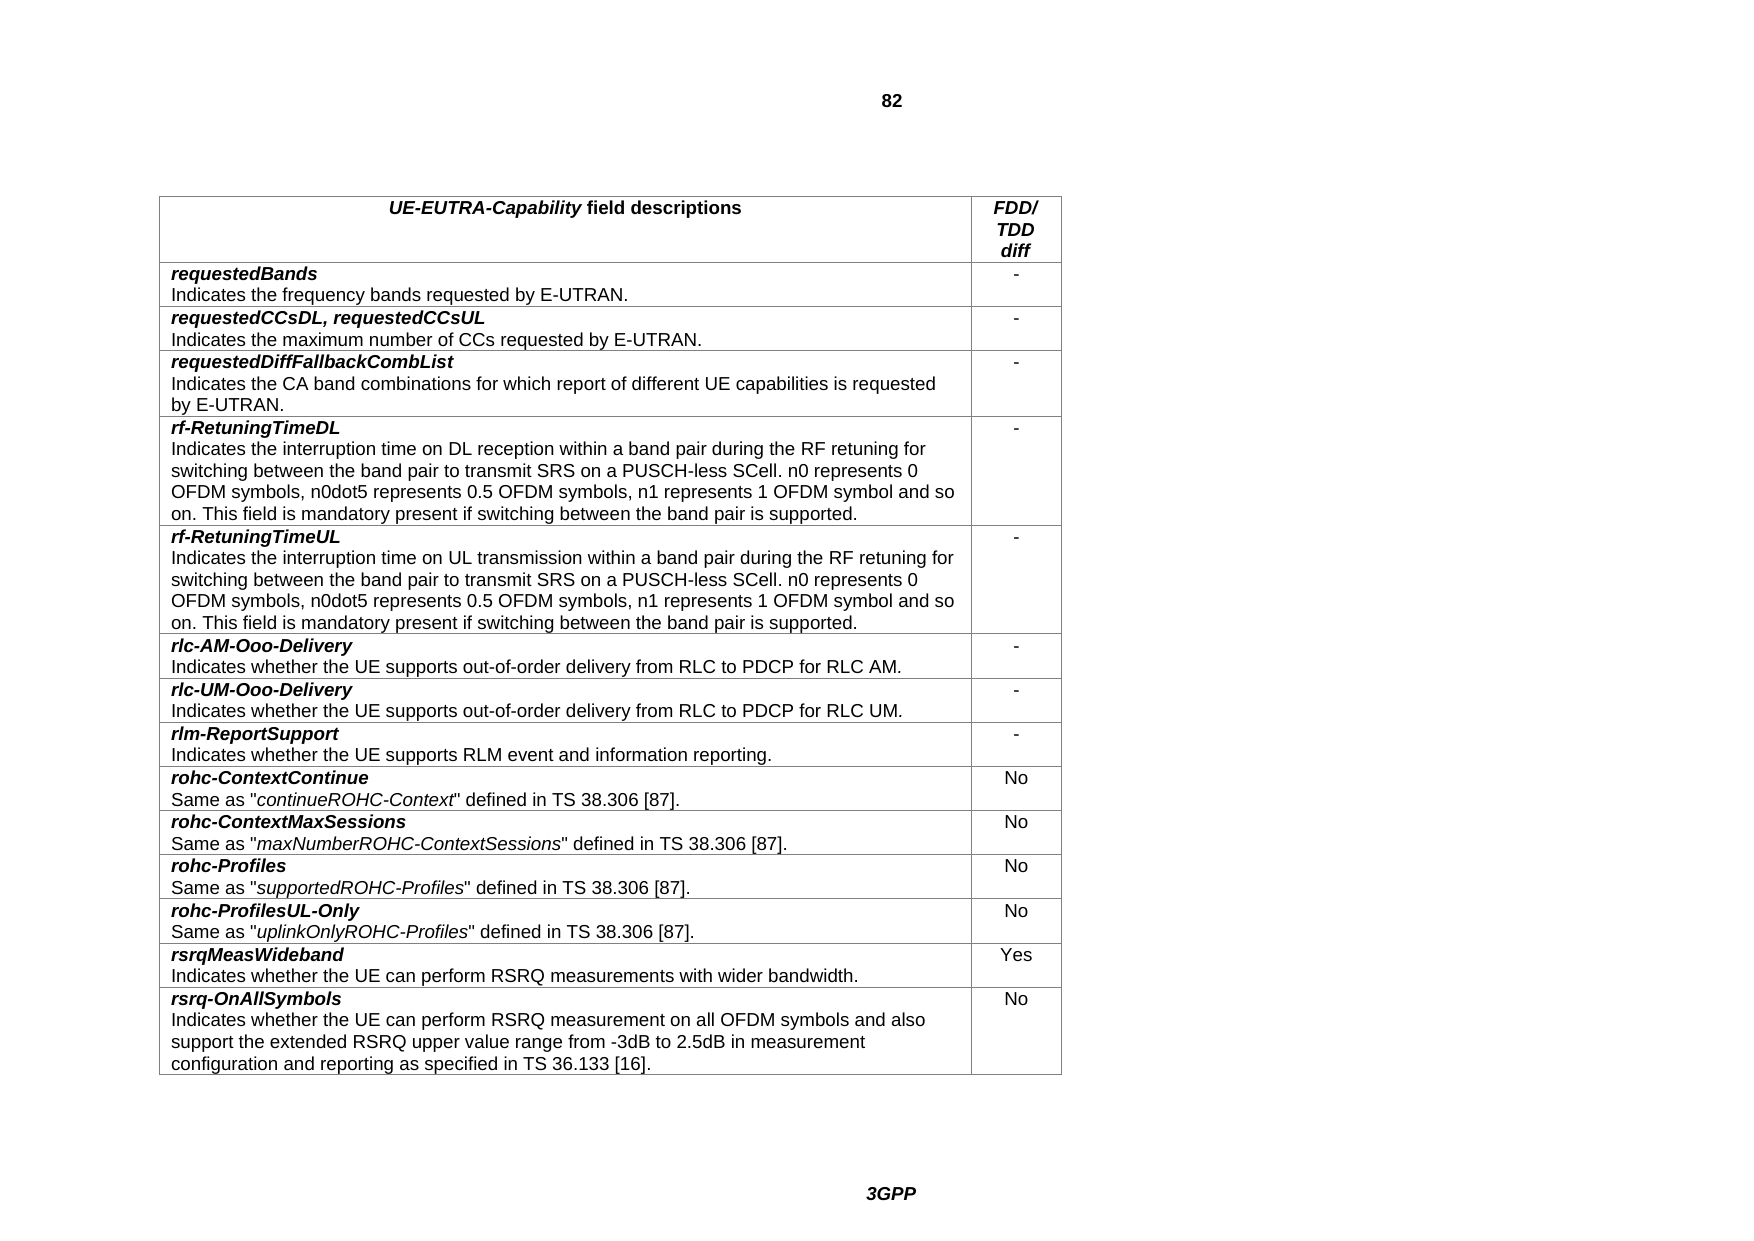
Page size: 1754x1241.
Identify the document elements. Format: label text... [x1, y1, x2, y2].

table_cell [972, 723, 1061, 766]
table_header UE-EUTRA-Capability field descriptions [160, 197, 971, 262]
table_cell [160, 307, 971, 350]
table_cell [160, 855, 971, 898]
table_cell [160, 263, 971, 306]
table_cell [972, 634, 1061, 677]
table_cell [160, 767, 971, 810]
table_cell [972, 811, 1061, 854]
table_header FDD/ TDD diff [972, 197, 1061, 262]
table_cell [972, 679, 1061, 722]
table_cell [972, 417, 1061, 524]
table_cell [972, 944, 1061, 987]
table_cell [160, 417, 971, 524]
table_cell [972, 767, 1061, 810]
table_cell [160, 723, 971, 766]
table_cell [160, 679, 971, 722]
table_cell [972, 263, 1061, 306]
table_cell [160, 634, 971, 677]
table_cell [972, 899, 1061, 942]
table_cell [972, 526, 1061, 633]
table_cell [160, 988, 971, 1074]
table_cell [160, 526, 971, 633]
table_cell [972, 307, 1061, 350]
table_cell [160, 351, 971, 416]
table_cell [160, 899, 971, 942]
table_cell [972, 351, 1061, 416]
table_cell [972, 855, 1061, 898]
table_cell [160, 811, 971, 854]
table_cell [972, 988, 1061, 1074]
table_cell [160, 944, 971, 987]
